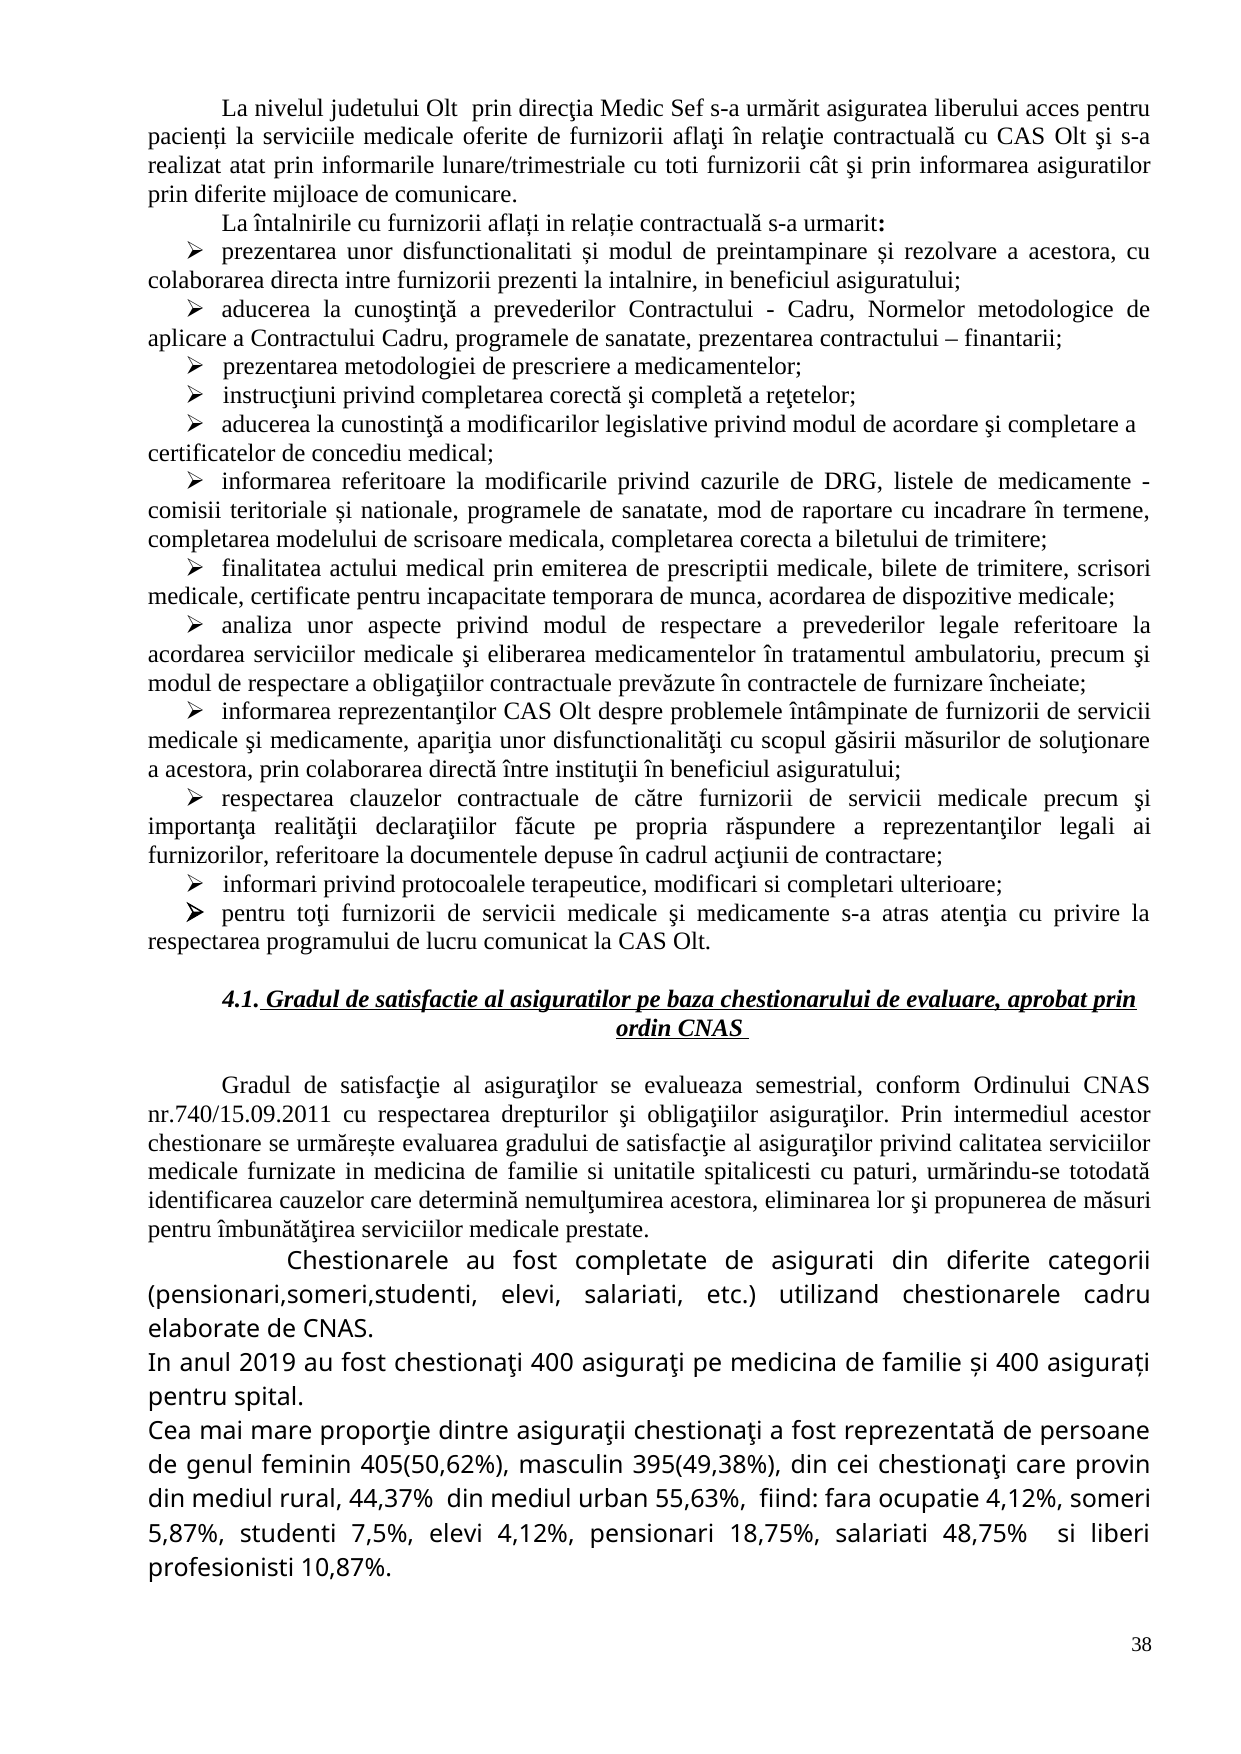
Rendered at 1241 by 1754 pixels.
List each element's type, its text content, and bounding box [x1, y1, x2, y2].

list respectarea clauzelor contractuale de către furnizorii de servicii medicale precum şi importanţa realităţii declaraţiilor făcute pe propria răspundere a reprezentanţilor legali ai furnizorilor, referitoare la documentele depuse în cadrul acţiunii de contractare; [148, 783, 1152, 869]
list prezentarea metodologiei de prescriere a medicamentelor; [185, 351, 1152, 380]
text La nivelul judetului Olt prin direcţia Medic Sef s-a urmărit asiguratea liberului acces pentru pacienți la serviciile medicale oferite de furnizorii aflaţi în relaţie contractuală cu CAS Olt şi s-a realizat atat prin informarile lunare/trimestriale cu toti furnizorii cât şi prin informarea asiguratilor prin diferite mijloace de comunicare. [148, 93, 1152, 208]
list instrucţiuni privind completarea corectă şi completă a reţetelor; [185, 380, 1152, 409]
text Cea mai mare proporţie dintre asiguraţii chestionaţi a fost reprezentată de persoane de genul feminin 405(50,62%), masculin 395(49,38%), din cei chestionaţi care provin din mediul rural, 44,37% din mediul urban 55,63%, fiind: fara ocupatie 4,12%, someri 5,87%, studenti 7,5%, elevi 4,12%, pensionari 18,75%, salariati 48,75% si liberi profesionisti 10,87%. [148, 1413, 1152, 1583]
text Gradul de satisfacţie al asiguraţilor se evalueaza semestrial, conform Ordinului CNAS nr.740/15.09.2011 cu respectarea drepturilor şi obligaţiilor asiguraţilor. Prin intermediul acestor chestionare se urmărește evaluarea gradului de satisfacţie al asiguraţilor privind calitatea serviciilor medicale furnizate in medicina de familie si unitatile spitalicesti cu paturi, urmărindu-se totodată identificarea cauzelor care determină nemulţumirea acestora, eliminarea lor şi propunerea de măsuri pentru îmbunătăţirea serviciilor medicale prestate. [148, 1070, 1152, 1243]
list pentru toţi furnizorii de servicii medicale şi medicamente s-a atras atenţia cu privire la respectarea programului de lucru comunicat la CAS Olt. [148, 898, 1152, 955]
list aducerea la cunoştinţă a prevederilor Contractului - Cadru, Normelor metodologice de aplicare a Contractului Cadru, programele de sanatate, prezentarea contractului – finantarii; [148, 294, 1152, 351]
text La întalnirile cu furnizorii aflați in relație contractuală s-a urmarit: [148, 208, 1152, 236]
list analiza unor aspecte privind modul de respectare a prevederilor legale referitoare la acordarea serviciilor medicale şi eliberarea medicamentelor în tratamentul ambulatoriu, precum şi modul de respectare a obligaţiilor contractuale prevăzute în contractele de furnizare încheiate; [148, 610, 1152, 696]
list informarea referitoare la modificarile privind cazurile de DRG, listele de medicamente - comisii teritoriale și nationale, programele de sanatate, mod de raportare cu incadrare în termene, completarea modelului de scrisoare medicala, completarea corecta a biletului de trimitere; [148, 466, 1152, 553]
list finalitatea actului medical prin emiterea de prescriptii medicale, bilete de trimitere, scrisori medicale, certificate pentru incapacitate temporara de munca, acordarea de dispozitive medicale; [148, 553, 1152, 610]
list prezentarea unor disfunctionalitati și modul de preintampinare și rezolvare a acestora, cu colaborarea directa intre furnizorii prezenti la intalnire, in beneficiul asiguratului; [148, 236, 1152, 294]
text In anul 2019 au fost chestionaţi 400 asiguraţi pe medicina de familie și 400 asigurați pentru spital. [148, 1345, 1152, 1413]
list informarea reprezentanţilor CAS Olt despre problemele întâmpinate de furnizorii de servicii medicale şi medicamente, apariţia unor disfunctionalităţi cu scopul găsirii măsurilor de soluţionare a acestora, prin colaborarea directă între instituţii în beneficiul asiguratului; [148, 696, 1152, 783]
text 4.1. Gradul de satisfactie al asiguratilor pe baza chestionarului de evaluare, aprobat prin ordin CNAS [207, 984, 1152, 1041]
list aducerea la cunostinţă a modificarilor legislative privind modul de acordare şi completare a certificatelor de concediu medical; [148, 409, 1152, 466]
text Chestionarele au fost completate de asigurati din diferite categorii (pensionari,someri,studenti, elevi, salariati, etc.) utilizand chestionarele cadru elaborate de CNAS. [148, 1243, 1152, 1345]
list informari privind protocoalele terapeutice, modificari si completari ulterioare; [185, 869, 1152, 898]
